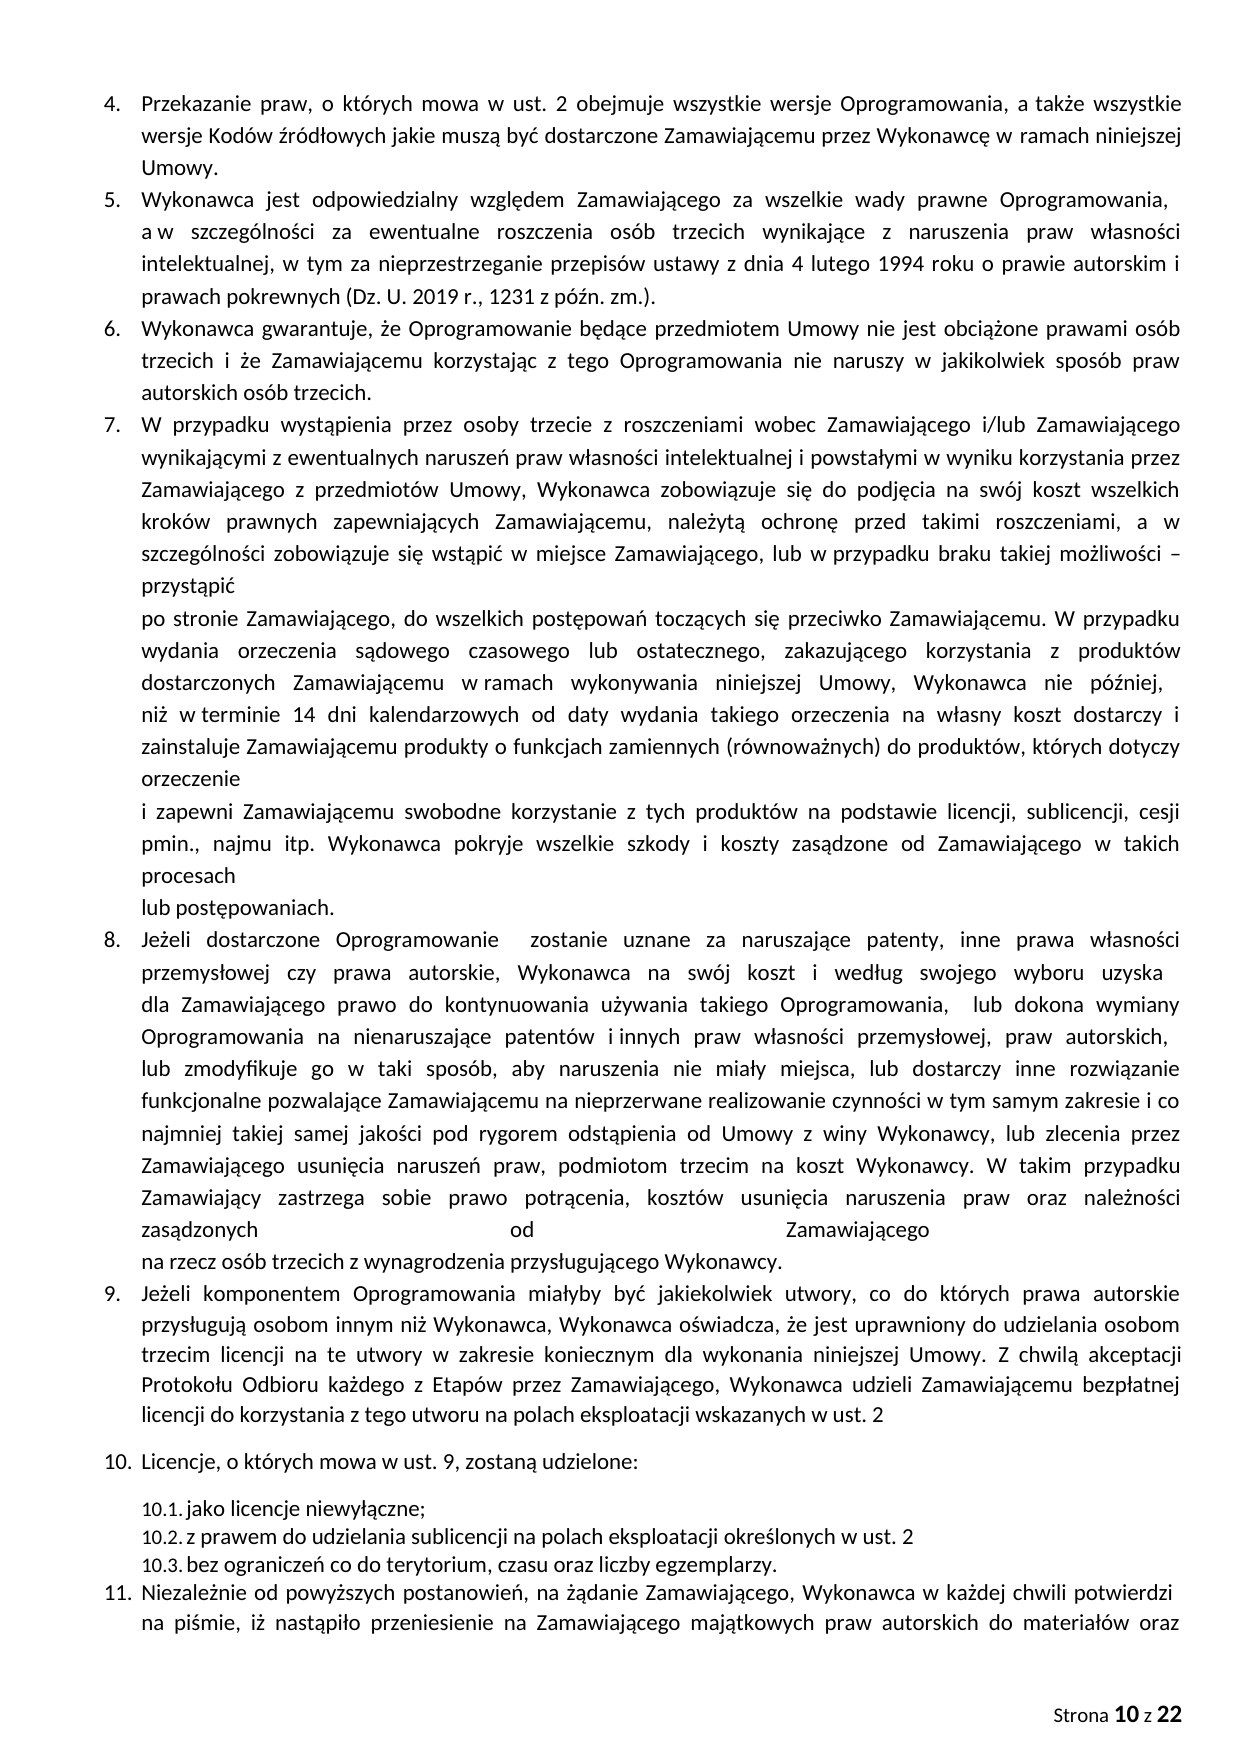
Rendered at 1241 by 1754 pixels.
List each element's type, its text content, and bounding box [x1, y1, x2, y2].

list Licencje, o których mowa w ust. 9, zostaną udzielone: [103, 1447, 1182, 1475]
list Jeżeli komponentem Oprogramowania miałyby być jakiekolwiek utwory, co do których prawa autorskie przysługują osobom innym niż Wykonawca, Wykonawca oświadcza, że jest uprawniony do udzielania osobom trzecim licencji na te utwory w zakresie koniecznym dla wykonania niniejszej Umowy. Z chwilą akceptacji Protokołu Odbioru każdego z Etapów przez Zamawiającego, Wykonawca udzieli Zamawiającemu bezpłatnej licencji do korzystania z tego utworu na polach eksploatacji wskazanych w ust. 2 [103, 1279, 1182, 1428]
list jako licencje niewyłączne; [141, 1494, 1182, 1522]
list bez ograniczeń co do terytorium, czasu oraz liczby egzemplarzy. [141, 1550, 1182, 1578]
list Wykonawca gwarantuje, że Oprogramowanie będące przedmiotem Umowy nie jest obciążone prawami osób trzecich i że Zamawiającemu korzystając z tego Oprogramowania nie naruszy w jakikolwiek sposób praw autorskich osób trzecich. [103, 314, 1182, 406]
list Przekazanie praw, o których mowa w ust. 2 obejmuje wszystkie wersje Oprogramowania, a także wszystkie wersje Kodów źródłowych jakie muszą być dostarczone Zamawiającemu przez Wykonawcę w ramach niniejszej Umowy. [103, 89, 1182, 181]
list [103, 1578, 1182, 1636]
list Wykonawca jest odpowiedzialny względem Zamawiającego za wszelkie wady prawne Oprogramowania, a w szczególności za ewentualne roszczenia osób trzecich wynikające z naruszenia praw własności intelektualnej, w tym za nieprzestrzeganie przepisów ustawy z dnia 4 lutego 1994 roku o prawie autorskim i prawach pokrewnych (Dz. U. 2019 r., 1231 z późn. zm.). [103, 185, 1182, 310]
list z prawem do udzielania sublicencji na polach eksploatacji określonych w ust. 2 [141, 1522, 1182, 1550]
list W przypadku wystąpienia przez osoby trzecie z roszczeniami wobec Zamawiającego i/lub Zamawiającego wynikającymi z ewentualnych naruszeń praw własności intelektualnej i powstałymi w wyniku korzystania przez Zamawiającego z przedmiotów Umowy, Wykonawca zobowiązuje się do podjęcia na swój koszt wszelkich kroków prawnych zapewniających Zamawiającemu, należytą ochronę przed takimi roszczeniami, a w szczególności zobowiązuje się wstąpić w miejsce Zamawiającego, lub w przypadku braku takiej możliwości – przystąpić po stronie Zamawiającego, do wszelkich postępowań toczących się przeciwko Zamawiającemu. W przypadku wydania orzeczenia sądowego czasowego lub ostatecznego, zakazującego korzystania z produktów dostarczonych Zamawiającemu w ramach wykonywania niniejszej Umowy, Wykonawca nie później, niż w terminie 14 dni kalendarzowych od daty wydania takiego orzeczenia na własny koszt dostarczy i zainstaluje Zamawiającemu produkty o funkcjach zamiennych (równoważnych) do produktów, których dotyczy orzeczenie i zapewni Zamawiającemu swobodne korzystanie z tych produktów na podstawie licencji, sublicencji, cesji pmin., najmu itp. Wykonawca pokryje wszelkie szkody i koszty zasądzone od Zamawiającego w takich procesach lub postępowaniach. [103, 411, 1182, 921]
list Jeżeli dostarczone Oprogramowanie zostanie uznane za naruszające patenty, inne prawa własności przemysłowej czy prawa autorskie, Wykonawca na swój koszt i według swojego wyboru uzyska dla Zamawiającego prawo do kontynuowania używania takiego Oprogramowania, lub dokona wymiany Oprogramowania na nienaruszające patentów i innych praw własności przemysłowej, praw autorskich, lub zmodyfikuje go w taki sposób, aby naruszenia nie miały miejsca, lub dostarczy inne rozwiązanie funkcjonalne pozwalające Zamawiającemu na nieprzerwane realizowanie czynności w tym samym zakresie i co najmniej takiej samej jakości pod rygorem odstąpienia od Umowy z winy Wykonawcy, lub zlecenia przez Zamawiającego usunięcia naruszeń praw, podmiotom trzecim na koszt Wykonawcy. W takim przypadku Zamawiający zastrzega sobie prawo potrącenia, kosztów usunięcia naruszenia praw oraz należności zasądzonych od Zamawiającego na rzecz osób trzecich z wynagrodzenia przysługującego Wykonawcy. [103, 926, 1182, 1275]
